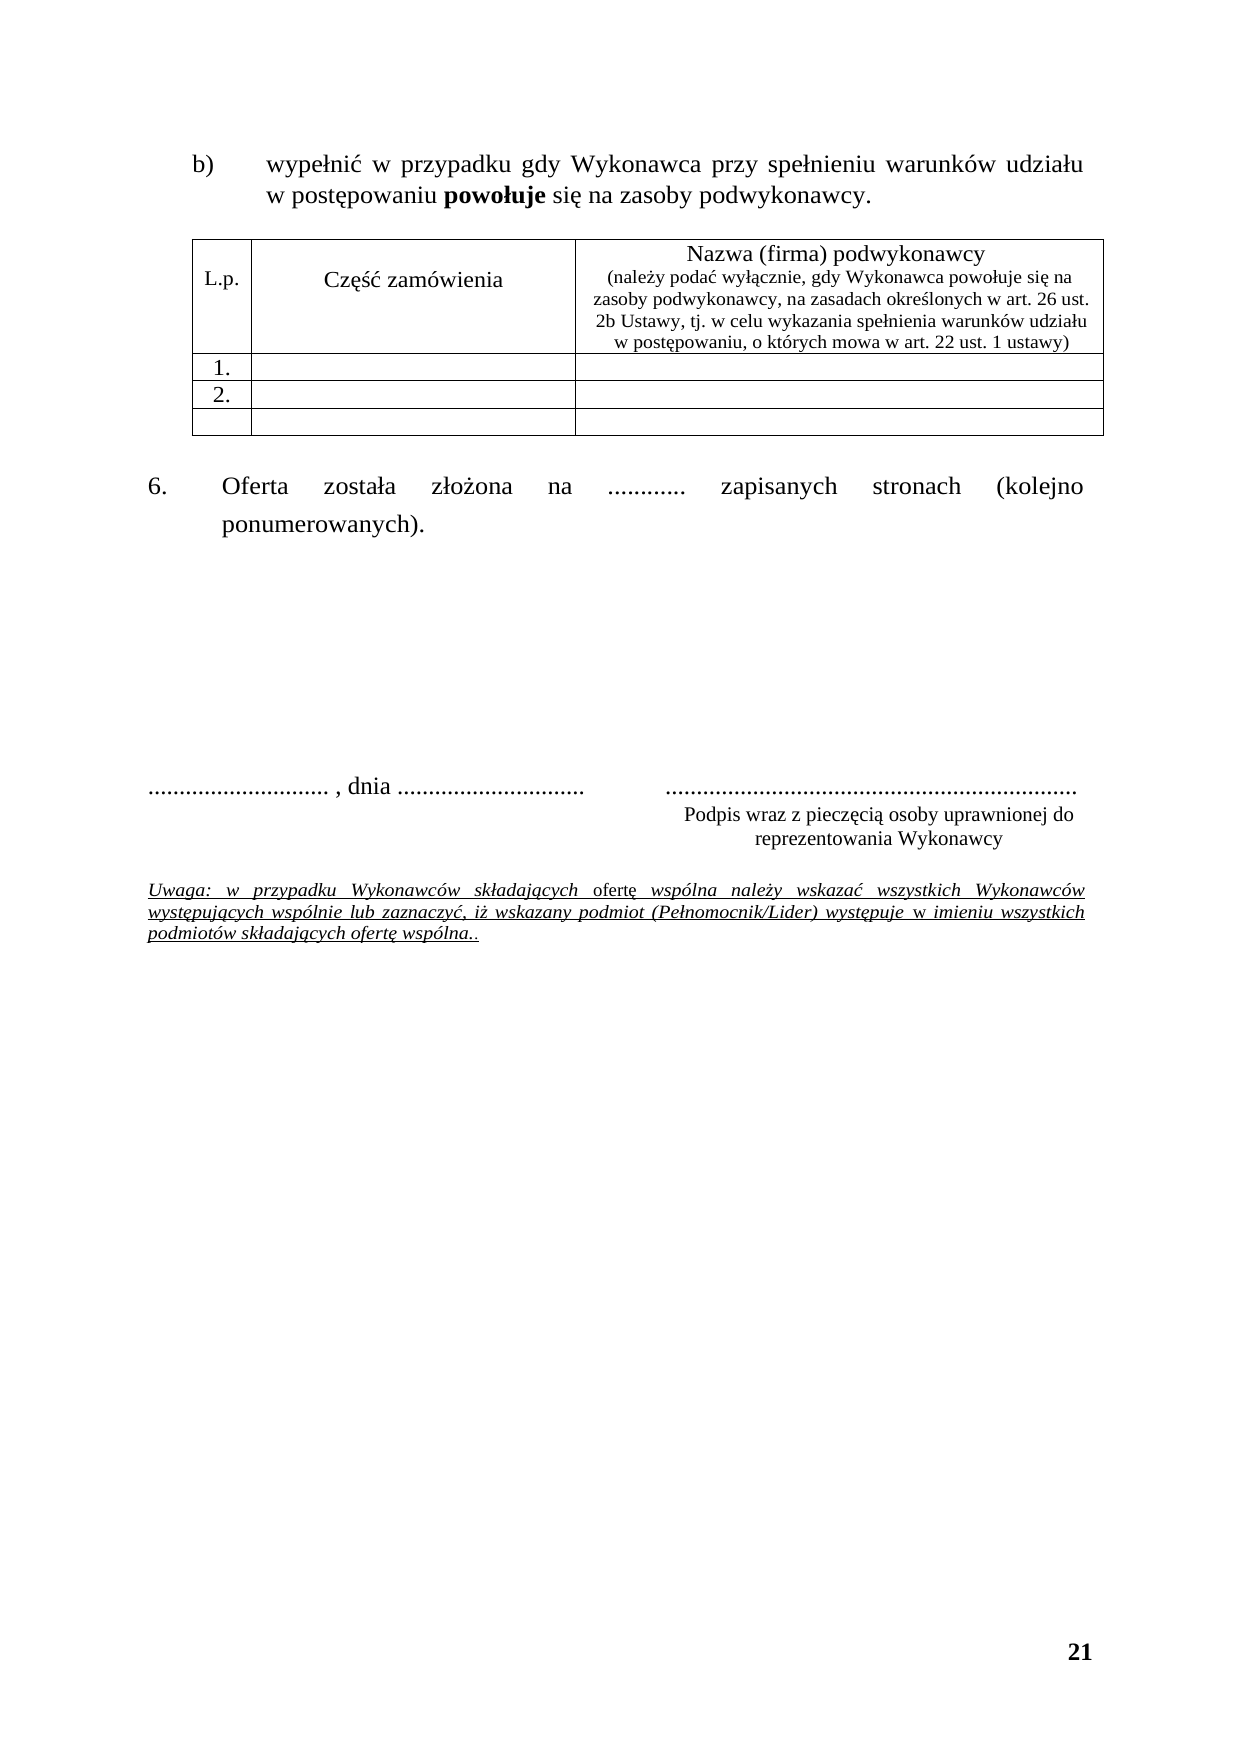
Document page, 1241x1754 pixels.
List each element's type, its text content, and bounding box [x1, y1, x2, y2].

text b) wypełnić w przypadku gdy Wykonawca przy spełnieniu warunków udziału w postępowaniu powołuje się na zasoby podwykonawcy. [192, 148, 1085, 210]
text Uwaga: w przypadku Wykonawców składających ofertę wspólna należy wskazać wszystkich Wykonawców występujących wspólnie lub zaznaczyć, iż wskazany podmiot (Pełnomocnik/Lider) występuje w imieniu wszystkich podmiotów składających ofertę wspólna.. [148, 899, 1085, 919]
table_header L.p. [193, 240, 251, 353]
table_cell [576, 354, 1103, 380]
table_cell [252, 381, 575, 407]
text Podpis wraz z pieczęcią osoby uprawnionej do reprezentowania Wykonawcy [673, 802, 1085, 850]
table_cell [576, 381, 1103, 407]
table_cell [252, 409, 575, 435]
table_cell [193, 409, 251, 435]
text ............................. , dnia ........... .................................................................. [148, 764, 1085, 802]
table_cell 1. [193, 354, 251, 380]
table_cell [576, 409, 1103, 435]
text Uwaga: w przypadku Wykonawców składających ofertę wspólna należy wskazać wszystkich Wykonawców występujących wspólnie lub zaznaczyć, iż wskazany podmiot (Pełnomocnik/Lider) występuje w imieniu wszystkich podmiotów składających ofertę wspólna.. [148, 879, 1085, 898]
text Uwaga: w przypadku Wykonawców składających ofertę wspólna należy wskazać wszystkich Wykonawców występujących wspólnie lub zaznaczyć, iż wskazany podmiot (Pełnomocnik/Lider) występuje w imieniu wszystkich podmiotów składających ofertę wspólna.. [148, 920, 1085, 944]
table_cell [252, 354, 575, 380]
text 6. Oferta została złożona na ............ zapisanych stronach (kolejno ponumerowanych). [148, 464, 1085, 539]
table_header Nazwa (firma) podwykonawcy (należy podać wyłącznie, gdy Wykonawca powołuje się na zasoby podwykonawcy, na zasadach określonych w art. 26 ust. 2b Ustawy, tj. w celu wykazania spełnienia warunków udziału w postępowaniu, o których mowa w art. 22 ust. 1 ustawy) [576, 240, 1103, 353]
table_cell 2. [193, 381, 251, 407]
table_header Część zamówienia [252, 240, 575, 353]
